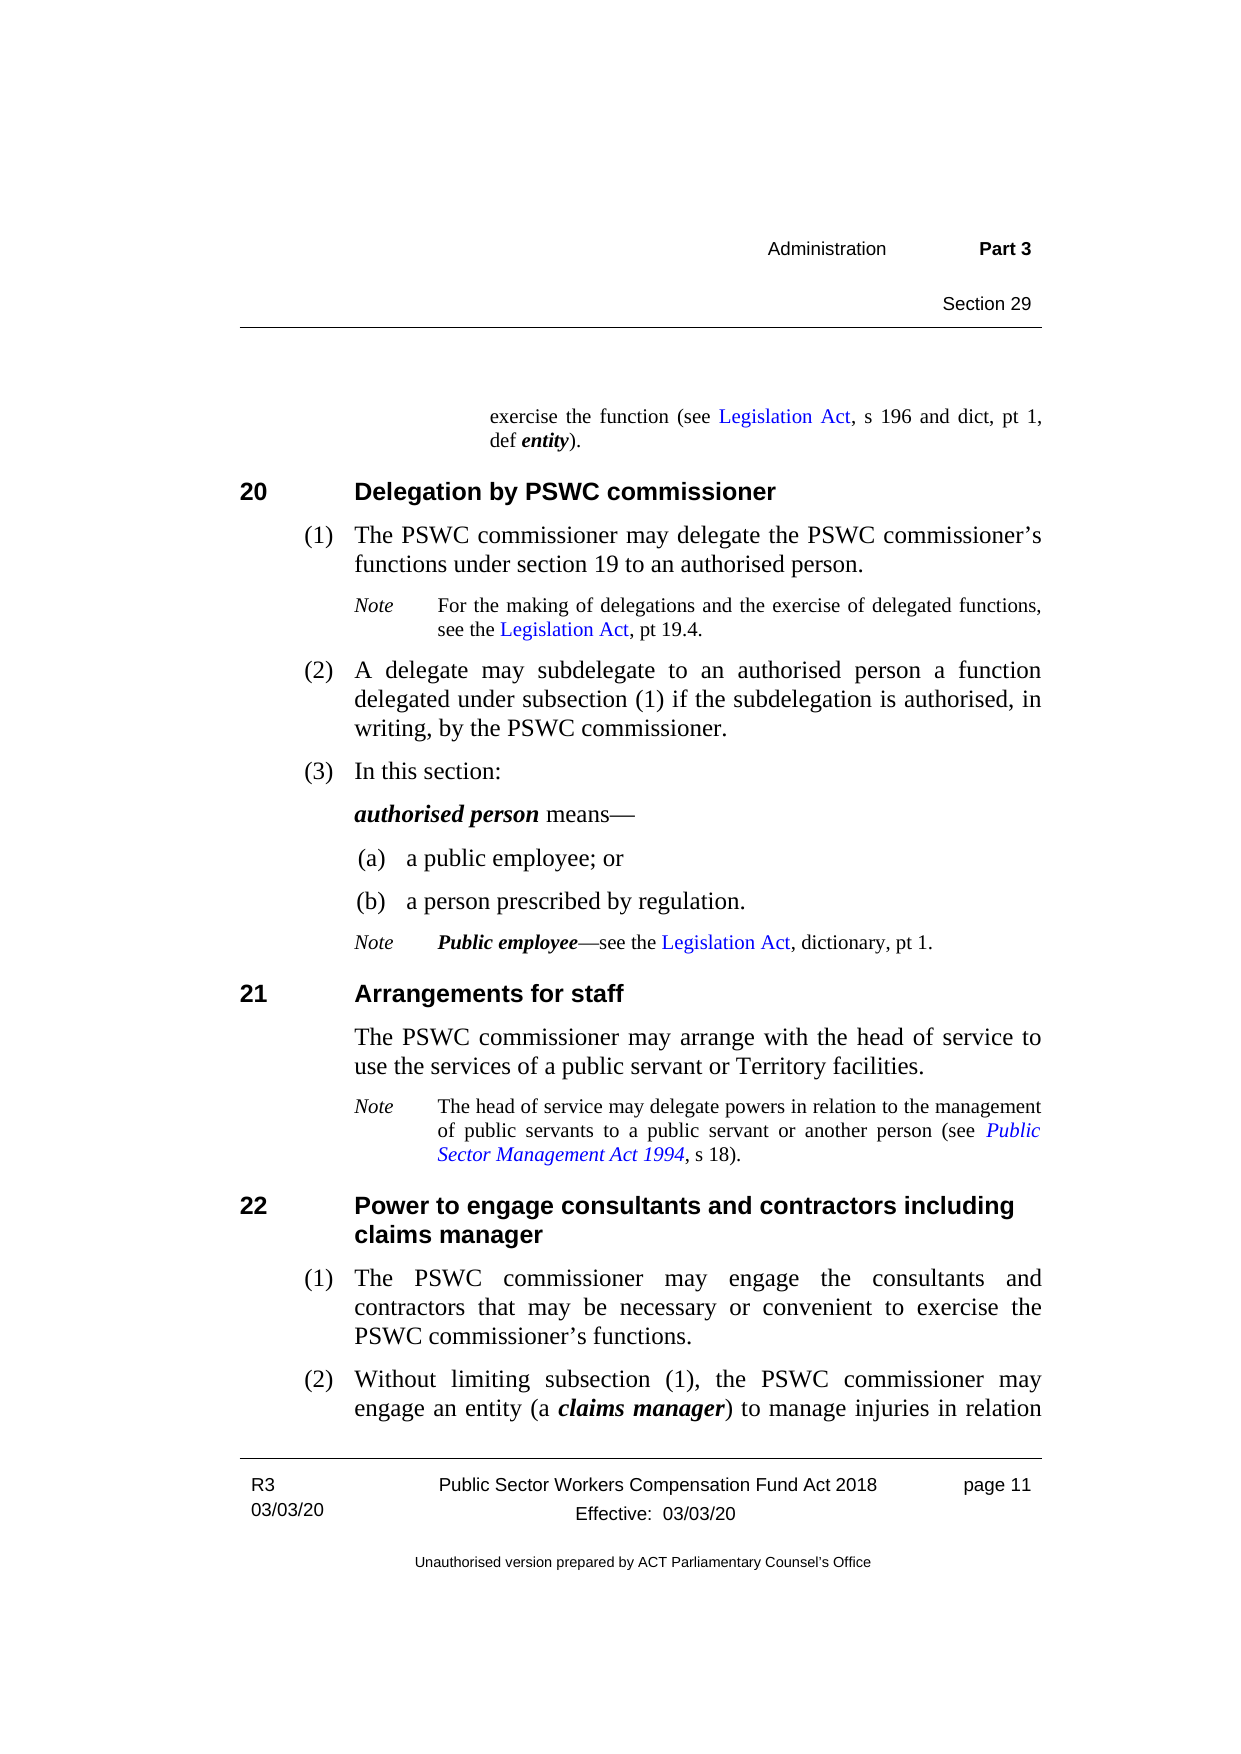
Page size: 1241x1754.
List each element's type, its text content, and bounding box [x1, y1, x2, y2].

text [239, 1364, 1042, 1422]
text Note The head of service may delegate powers in relation to the management of public servants to a public servant or another person (see Public Sector Management Act 1994, s 18). [354, 1094, 1042, 1166]
text Note For the making of delegations and the exercise of delegated functions, see the Legislation Act, pt 19.4. [354, 593, 1042, 641]
text (2) A delegate may subdelegate to an authorised person a function delegated under subsection (1) if the subdelegation is authorised, in writing, by the PSWC commissioner. [239, 655, 1042, 742]
text (1) The PSWC commissioner may engage the consultants and contractors that may be necessary or convenient to exercise the PSWC commissioner’s functions. [239, 1263, 1042, 1349]
text Note Public employee—see the Legislation Act, dictionary, pt 1. [354, 929, 1042, 954]
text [406, 404, 1042, 452]
text (a) a public employee; or [239, 843, 1042, 872]
text authorised person means— [354, 799, 1042, 828]
text The PSWC commissioner may arrange with the head of service to use the services of a public servant or Territory facilities. [354, 1022, 1042, 1079]
text (3) In this section: [239, 756, 1042, 785]
text 20 Delegation by PSWC commissioner [239, 477, 1042, 506]
text (1) The PSWC commissioner may delegate the PSWC commissioner’s functions under section 19 to an authorised person. [239, 521, 1042, 578]
text 22 Power to engage consultants and contractors including claims manager [239, 1191, 1042, 1249]
text (b) a person prescribed by regulation. [239, 886, 1042, 915]
text 21 Arrangements for staff [239, 979, 1042, 1007]
